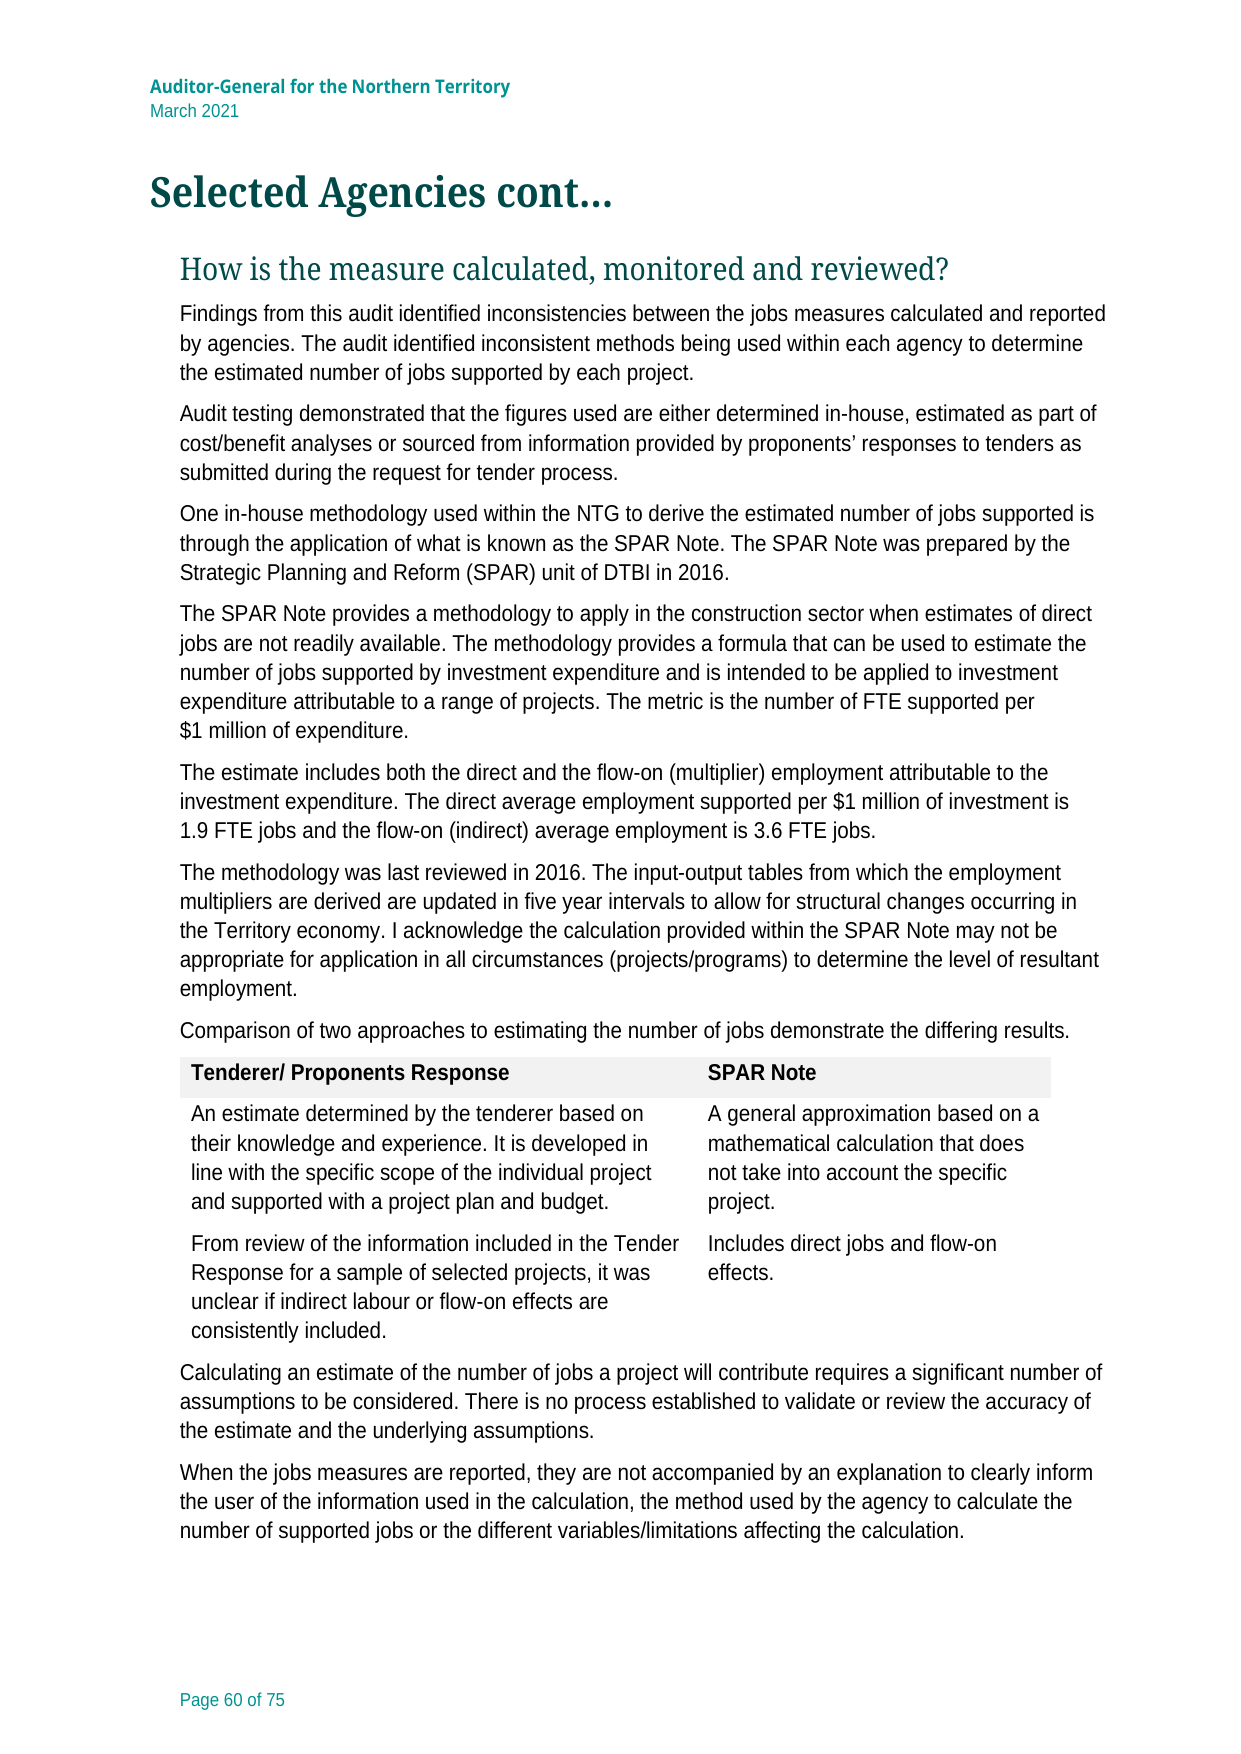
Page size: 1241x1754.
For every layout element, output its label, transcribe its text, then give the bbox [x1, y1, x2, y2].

table_cell A general approximation based on a mathematical calculation that does not take into account the specific project. Includes direct jobs and flow-on effects. [696, 1099, 1051, 1357]
table_header SPAR Note [696, 1057, 1051, 1098]
text The SPAR Note provides a methodology to apply in the construction sector when estimates of direct jobs are not readily available. The methodology provides a formula that can be used to estimate the number of jobs supported by investment expenditure and is intended to be applied to investment expenditure attributable to a range of projects. The metric is the number of FTE supported per $1 million of expenditure. [179, 598, 1107, 744]
subtitle How is the measure calculated, monitored and reviewed? [179, 257, 1107, 286]
text The methodology was last reviewed in 2016. The input-output tables from which the employment multipliers are derived are updated in five year intervals to allow for structural changes occurring in the Territory economy. I acknowledge the calculation provided within the SPAR Note may not be appropriate for application in all circumstances (projects/programs) to determine the level of resultant employment. [179, 857, 1107, 1003]
subtitle Selected Agencies cont… [150, 162, 1107, 219]
text Calculating an estimate of the number of jobs a project will contribute requires a significant number of assumptions to be considered. There is no process established to validate or review the accuracy of the estimate and the underlying assumptions. [179, 1357, 1107, 1444]
text Audit testing demonstrated that the figures used are either determined in-house, estimated as part of cost/benefit analyses or sourced from information provided by proponents’ responses to tenders as submitted during the request for tender process. [179, 398, 1107, 486]
text The estimate includes both the direct and the flow-on (multiplier) employment attributable to the investment expenditure. The direct average employment supported per $1 million of investment is 1.9 FTE jobs and the flow-on (indirect) average employment is 3.6 FTE jobs. [179, 757, 1107, 844]
text When the jobs measures are reported, they are not accompanied by an explanation to clearly inform the user of the information used in the calculation, the method used by the agency to calculate the number of supported jobs or the different variables/limitations affecting the calculation. [179, 1457, 1107, 1544]
text Comparison of two approaches to estimating the number of jobs demonstrate the differing results. [179, 1015, 1107, 1044]
text Findings from this audit identified inconsistencies between the jobs measures calculated and reported by agencies. The audit identified inconsistent methods being used within each agency to determine the estimated number of jobs supported by each project. [179, 298, 1107, 386]
text One in-house methodology used within the NTG to derive the estimated number of jobs supported is through the application of what is known as the SPAR Note. The SPAR Note was prepared by the Strategic Planning and Reform (SPAR) unit of DTBI in 2016. [179, 498, 1107, 586]
table_header Tenderer/ Proponents Response [180, 1057, 696, 1098]
table_cell An estimate determined by the tenderer based on their knowledge and experience. It is developed in line with the specific scope of the individual project and supported with a project plan and budget. From review of the information included in the Tender Response for a sample of selected projects, it was unclear if indirect labour or flow-on effects are consistently included. [180, 1099, 696, 1357]
